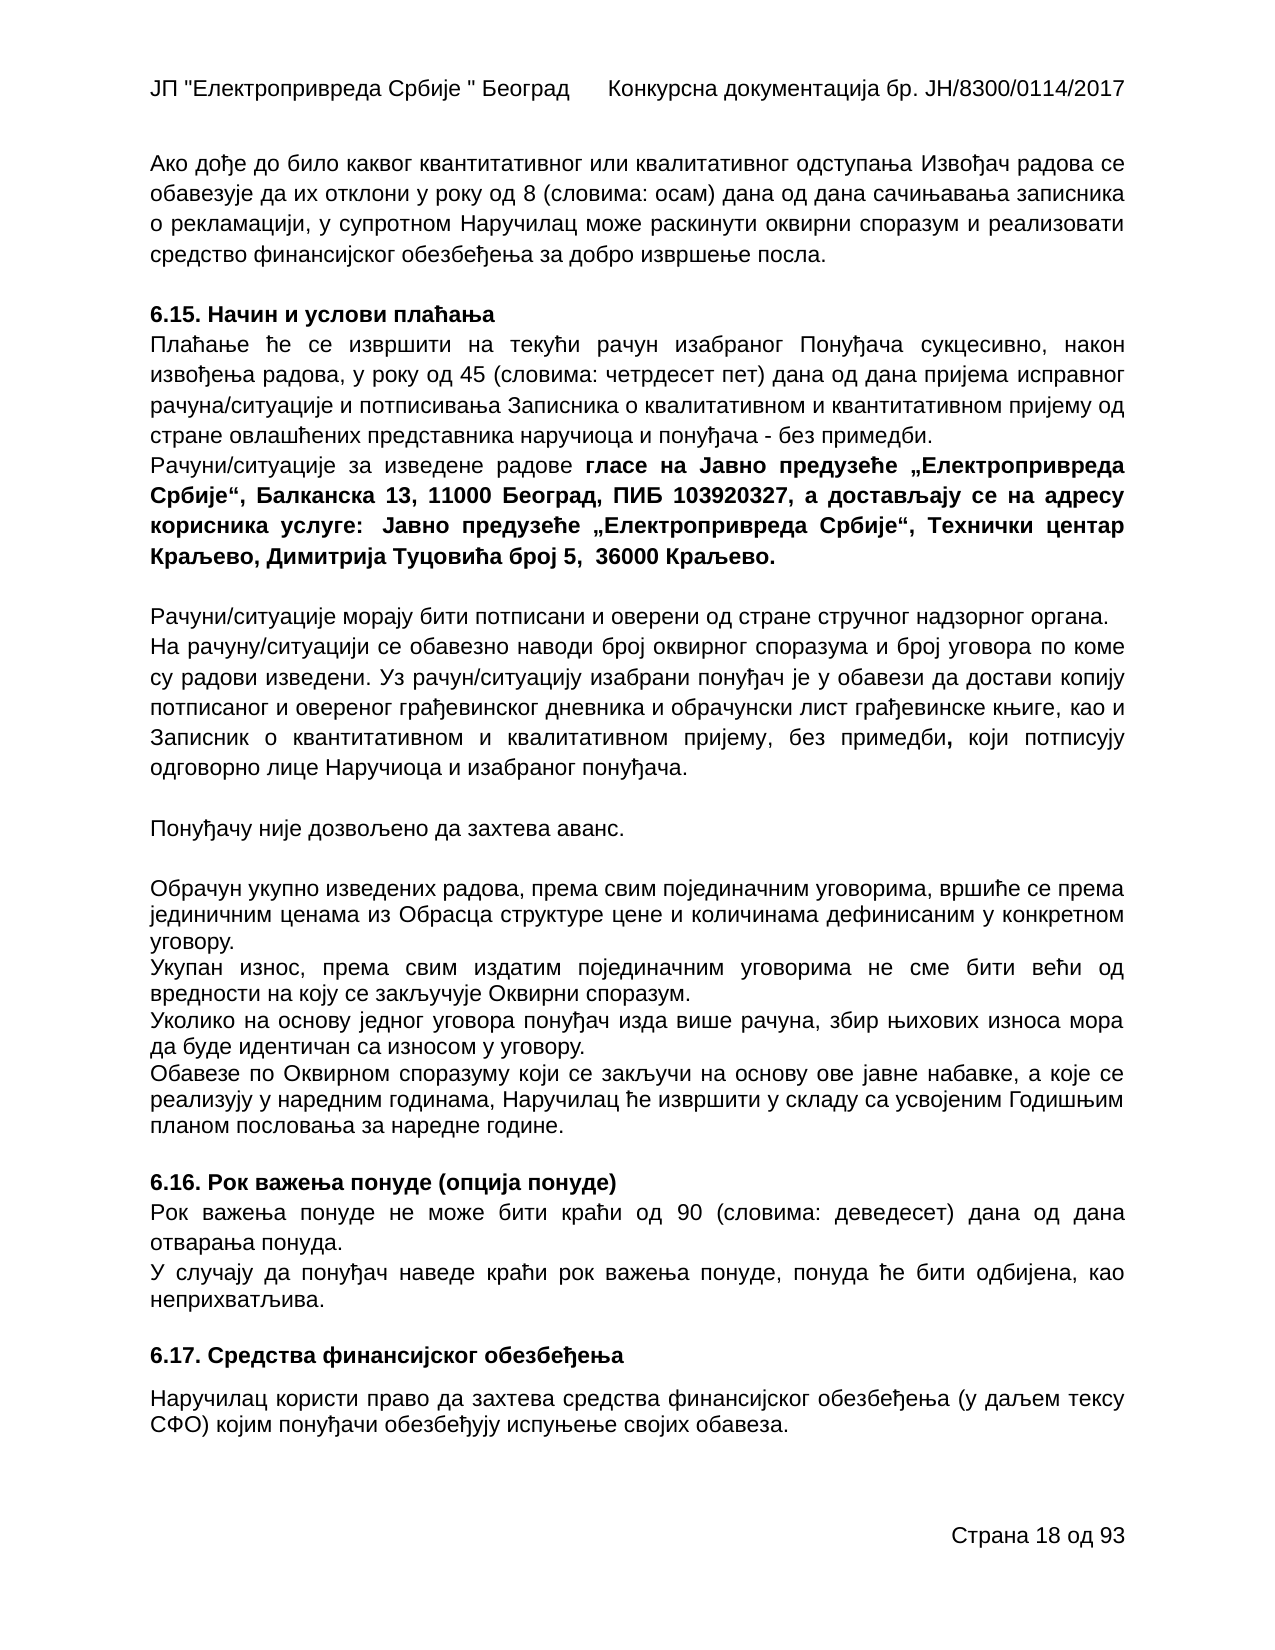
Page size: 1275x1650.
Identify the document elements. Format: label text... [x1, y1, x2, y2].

text Уколико на основу једног уговора понуђач изда више рачуна, збир њихових износа мора да буде идентичан са износом у уговору. [150, 1007, 1125, 1059]
text Рачуни/ситуације морају бити потписани и оверени од стране стручног надзорног органа. [150, 603, 1125, 629]
text Укупан износ, према свим издатим појединачним уговорима не сме бити већи од вредности на коју се закључује Оквирни споразум. [150, 954, 1125, 1007]
text Наручилац користи право да захтева средства финансијског обезбеђења (у даљем тексу СФО) којим понуђачи обезбеђују испуњење својих обавеза. [150, 1385, 1125, 1438]
text Ако дође до било каквог квантитативног или квалитативног одступања Извођач радова се обавезује да их отклони у року од 8 (словима: осам) дана од дана сачињавања записника о рекламацији, у супротном Наручилац може раскинути оквирни споразум и реализовати средство финансијског обезбеђења за добро извршење посла. [150, 150, 1125, 267]
text Обрачун укупно изведених радова, према свим појединачним уговорима, вршиће се према јединичним ценама из Обрасца структуре цене и количинама дефинисаним у конкретном уговору. [150, 875, 1125, 954]
text Обавезе по Оквирном споразуму који се закључи на основу ове јавне набавке, а које се реализују у наредним годинама, Наручилац ће извршити у складу са усвојеним Годишњим планом пословања за наредне године. [150, 1059, 1125, 1138]
text Рачуни/ситуације за изведене радове гласе на Јавно предузеће „Електропривреда Србије“, Балканска 13, 11000 Београд, ПИБ 103920327, а достављају се на адресу корисника услугe: Јавно предузеће „Електропривреда Србије“, Технички центар Краљево, Димитрија Туцовића број 5, 36000 Краљево. [150, 452, 1125, 569]
text Плаћање ће се извршити на текући рачун изабраног Понуђача сукцесивно, након извођења радова, у року од 45 (словима: четрдесет пет) дана од дана пријема исправног рачуна/ситуације и потписивања Записника о квалитативном и квантитативном пријему од стране овлашћених представника наручиоца и понуђача - без примедби. [150, 331, 1125, 448]
text Рок важења понуде не може бити краћи од 90 (словима: деведесет) дана од дана отварања понуда. [150, 1199, 1125, 1256]
text У случају да понуђач наведе краћи рок важења понуде, понуда ће бити одбијена, као неприхватљива. [150, 1259, 1125, 1312]
text 6.16. Рок важења понуде (опција понуде) [150, 1169, 1125, 1195]
text Понуђачу није дозвољено да захтева аванс. [150, 814, 1125, 841]
text 6.17. Средства финансијског обезбеђења [150, 1342, 1125, 1369]
text 6.15. Начин и услови плаћања [150, 301, 1125, 327]
text На рачуну/ситуацији се обавезно наводи број оквирног споразума и број уговора по коме су радови изведени. Уз рачун/ситуацију изабрани понуђач је у обавези да достави копију потписаног и овереног грађевинског дневника и обрачунски лист грађевинске књиге, као и Записник о квантитативном и квалитативном пријему, без примедби, који потписују одговорнo лицe Наручиоца и изабраног понуђача. [150, 633, 1125, 781]
